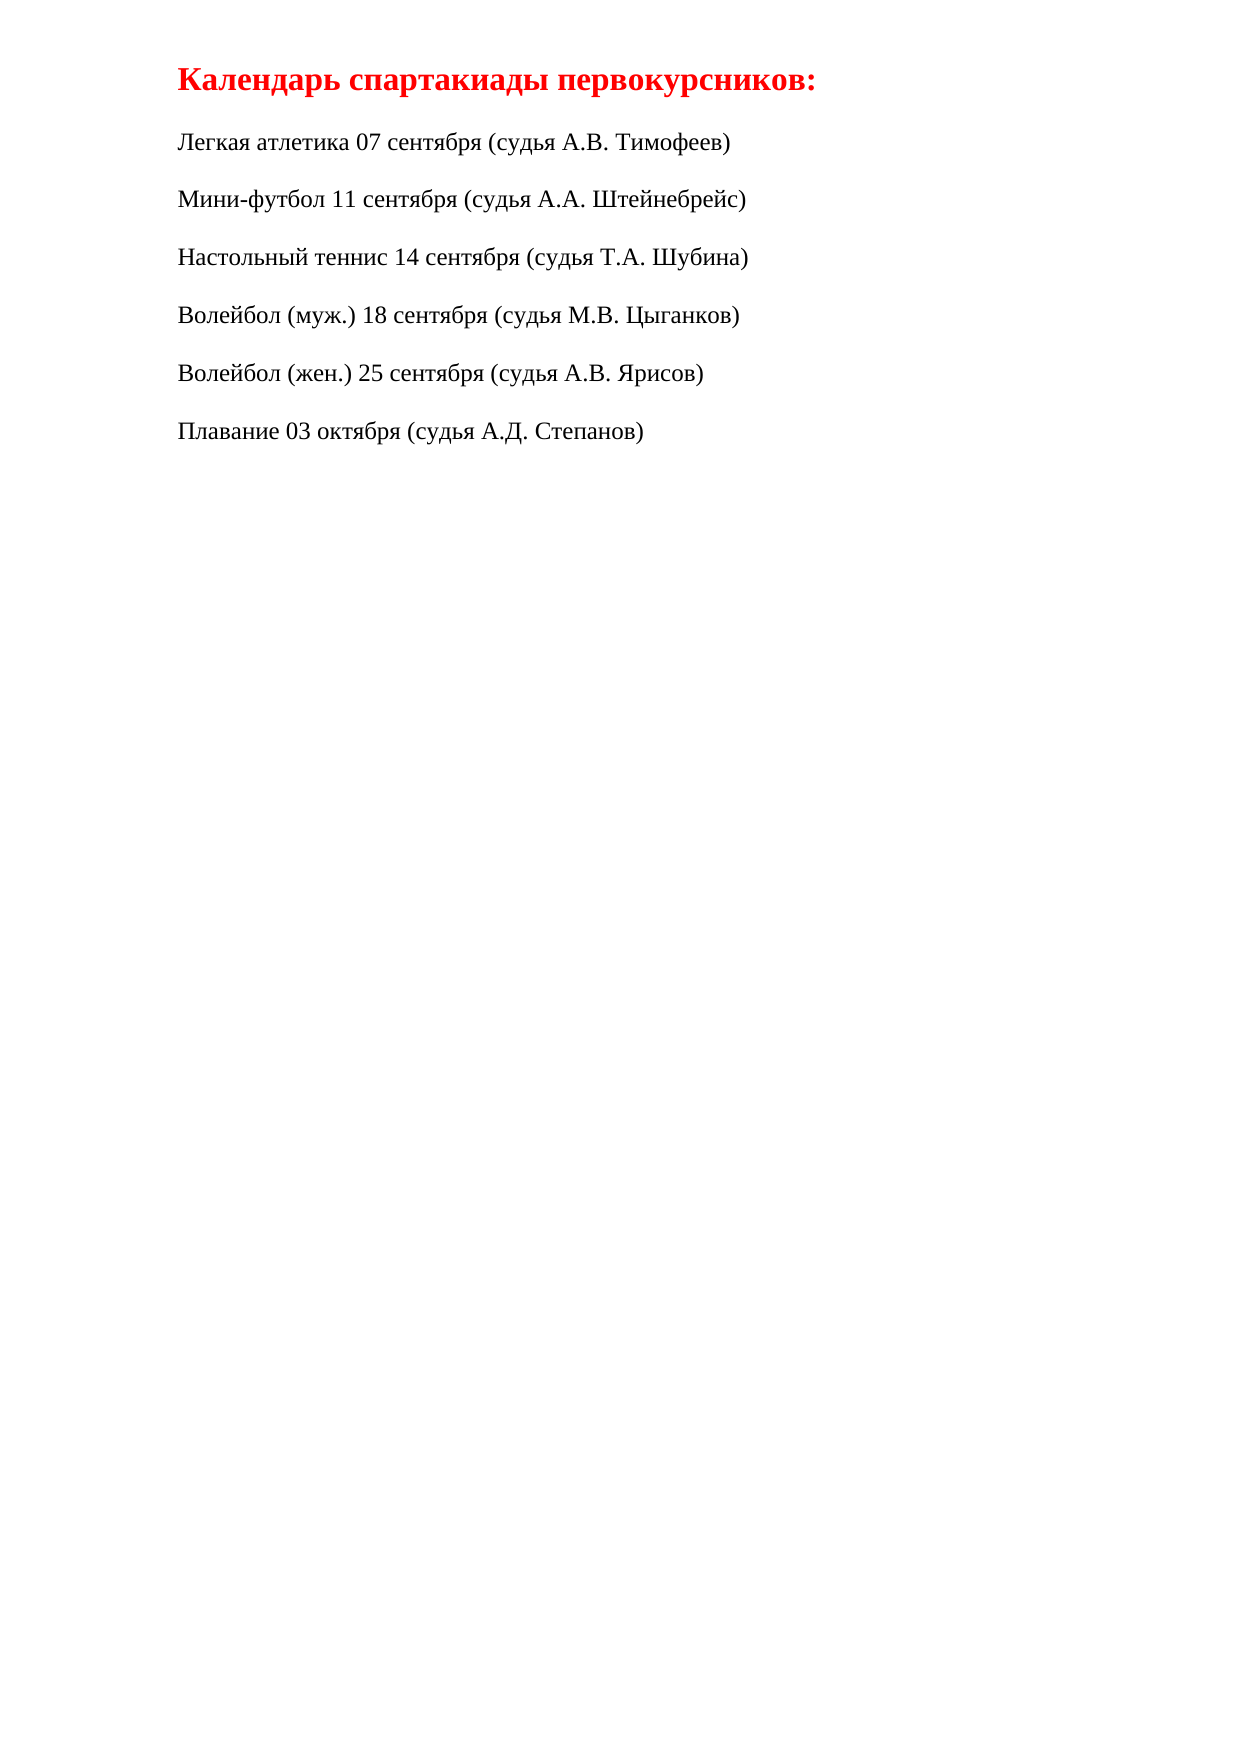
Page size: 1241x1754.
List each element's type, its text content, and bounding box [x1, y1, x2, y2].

text Настольный теннис 14 сентября (судья Т.А. Шубина) [177, 242, 1152, 271]
text Мини-футбол 11 сентября (судья А.А. Штейнебрейс) [177, 184, 1152, 213]
text Волейбол (жен.) 25 сентября (судья А.В. Ярисов) [177, 358, 1152, 387]
text Волейбол (муж.) 18 сентября (судья М.В. Цыганков) [177, 300, 1152, 329]
text Календарь спартакиады первокурсников: [177, 59, 1152, 97]
text Легкая атлетика 07 сентября (судья А.В. Тимофеев) [177, 127, 1152, 155]
text Плавание 03 октября (судья А.Д. Степанов) [177, 416, 1152, 445]
